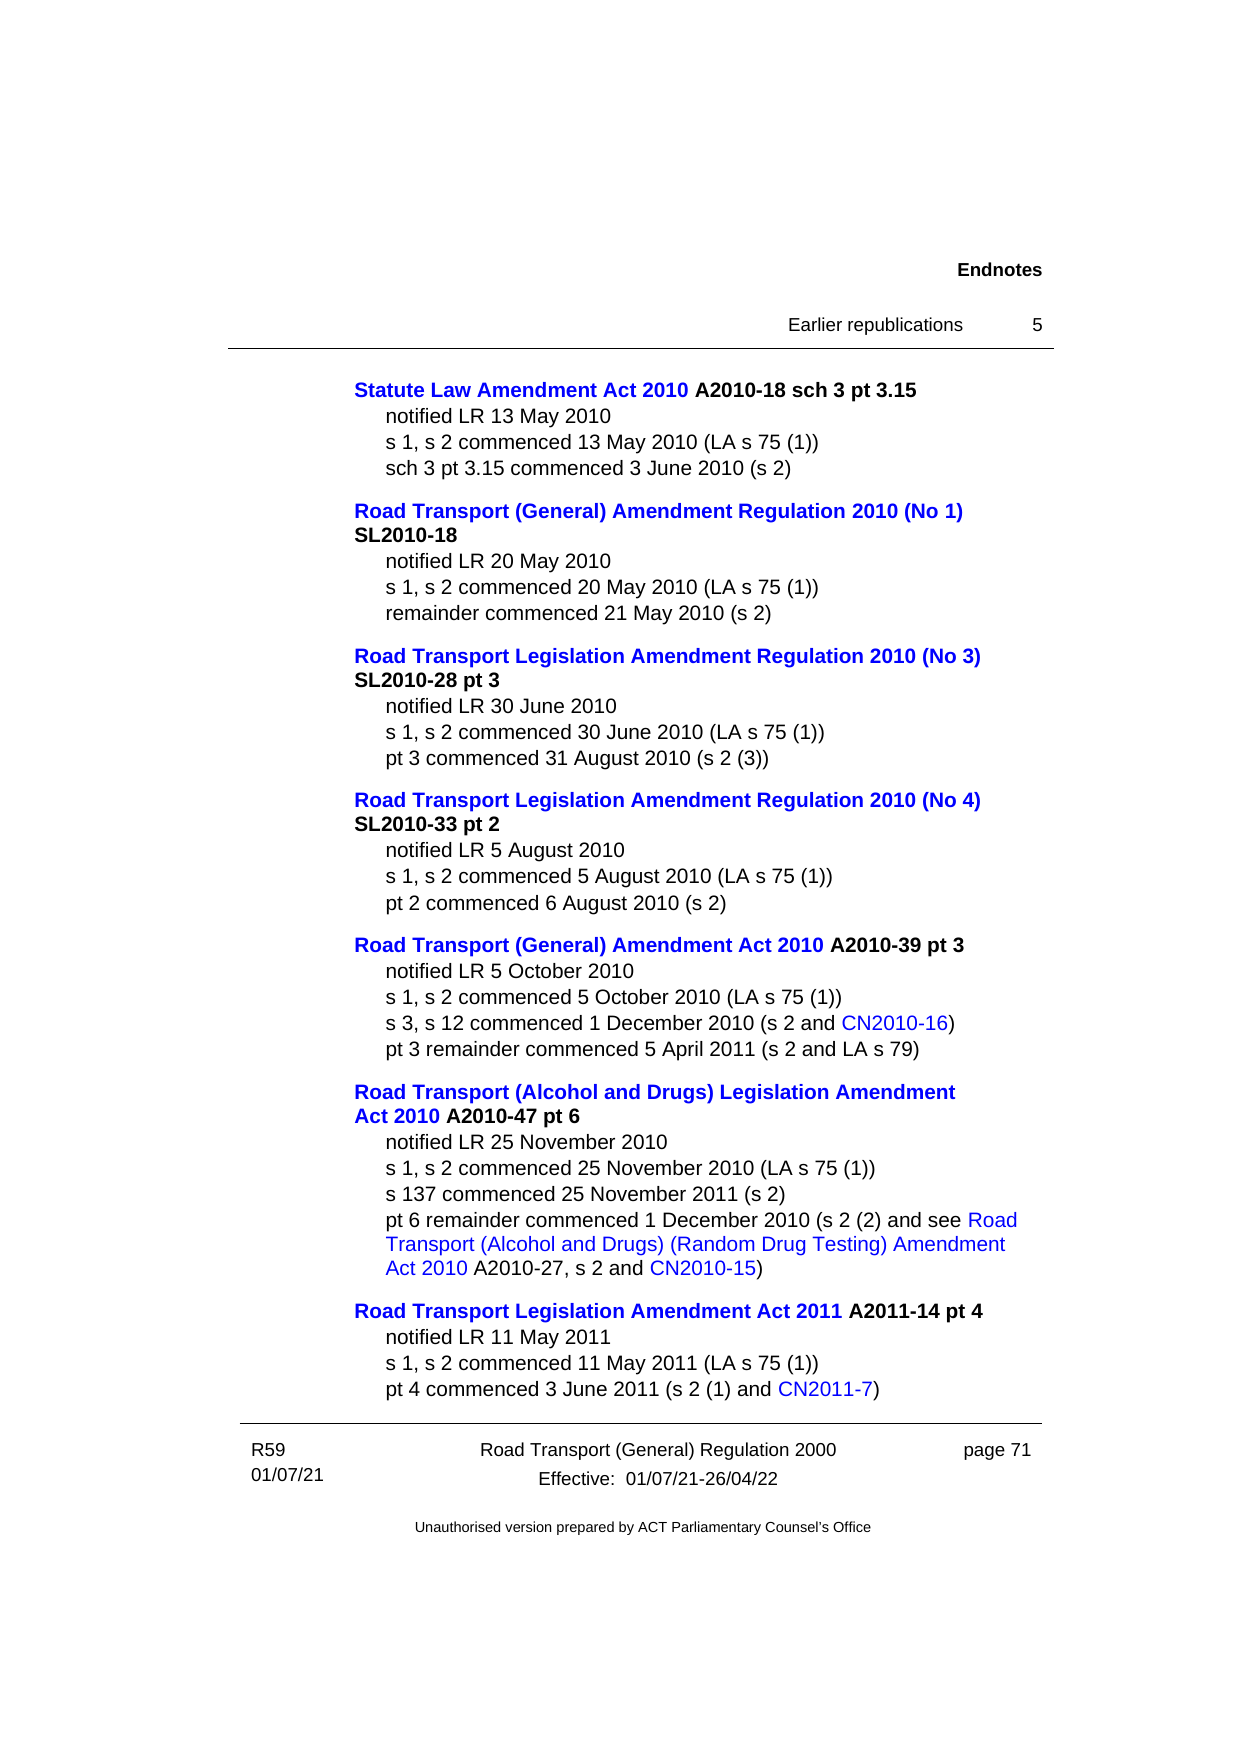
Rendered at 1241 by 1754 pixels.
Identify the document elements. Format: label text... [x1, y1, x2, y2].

text sch 3 pt 3.15 commenced 3 June 2010 (s 2) [385, 456, 1042, 480]
text s 1, s 2 commenced 5 October 2010 (LA s 75 (1)) [385, 985, 1042, 1009]
text Road Transport Legislation Amendment Regulation 2010 (No 3) SL2010-28 pt 3 [354, 643, 1042, 691]
text Road Transport (General) Amendment Regulation 2010 (No 1) SL2010-18 [354, 499, 1042, 547]
text notified LR 25 November 2010 [385, 1130, 1042, 1154]
text s 1, s 2 commenced 30 June 2010 (LA s 75 (1)) [385, 719, 1042, 743]
text pt 4 commenced 3 June 2011 (s 2 (1) and CN2011-7) [385, 1377, 1042, 1401]
text pt 2 commenced 6 August 2010 (s 2) [385, 890, 1042, 914]
text s 1, s 2 commenced 20 May 2010 (LA s 75 (1)) [385, 575, 1042, 599]
text pt 3 commenced 31 August 2010 (s 2 (3)) [385, 746, 1042, 769]
text Road Transport Legislation Amendment Act 2011 A2011-14 pt 4 [354, 1299, 1042, 1323]
text Statute Law Amendment Act 2010 A2010-18 sch 3 pt 3.15 [354, 378, 1042, 402]
text Road Transport (Alcohol and Drugs) Legislation Amendment Act 2010 A2010-47 pt 6 [354, 1080, 1042, 1128]
text notified LR 30 June 2010 [385, 693, 1042, 717]
text s 137 commenced 25 November 2011 (s 2) [385, 1182, 1042, 1206]
text pt 6 remainder commenced 1 December 2010 (s 2 (2) and see Road Transport (Alcohol and Drugs) (Random Drug Testing) Amendment Act 2010 A2010-27, s 2 and CN2010-15) [385, 1208, 1042, 1280]
text remainder commenced 21 May 2010 (s 2) [385, 601, 1042, 625]
text pt 3 remainder commenced 5 April 2011 (s 2 and LA s 79) [385, 1037, 1042, 1061]
text s 1, s 2 commenced 25 November 2010 (LA s 75 (1)) [385, 1156, 1042, 1180]
text notified LR 5 October 2010 [385, 959, 1042, 983]
text Road Transport (General) Amendment Act 2010 A2010-39 pt 3 [354, 933, 1042, 957]
text s 3, s 12 commenced 1 December 2010 (s 2 and CN2010-16) [385, 1011, 1042, 1035]
text s 1, s 2 commenced 5 August 2010 (LA s 75 (1)) [385, 864, 1042, 888]
text notified LR 11 May 2011 [385, 1325, 1042, 1349]
text notified LR 5 August 2010 [385, 838, 1042, 862]
text Road Transport Legislation Amendment Regulation 2010 (No 4) SL2010-33 pt 2 [354, 788, 1042, 836]
text s 1, s 2 commenced 13 May 2010 (LA s 75 (1)) [385, 430, 1042, 454]
text notified LR 13 May 2010 [385, 404, 1042, 428]
text s 1, s 2 commenced 11 May 2011 (LA s 75 (1)) [385, 1351, 1042, 1375]
text notified LR 20 May 2010 [385, 549, 1042, 573]
